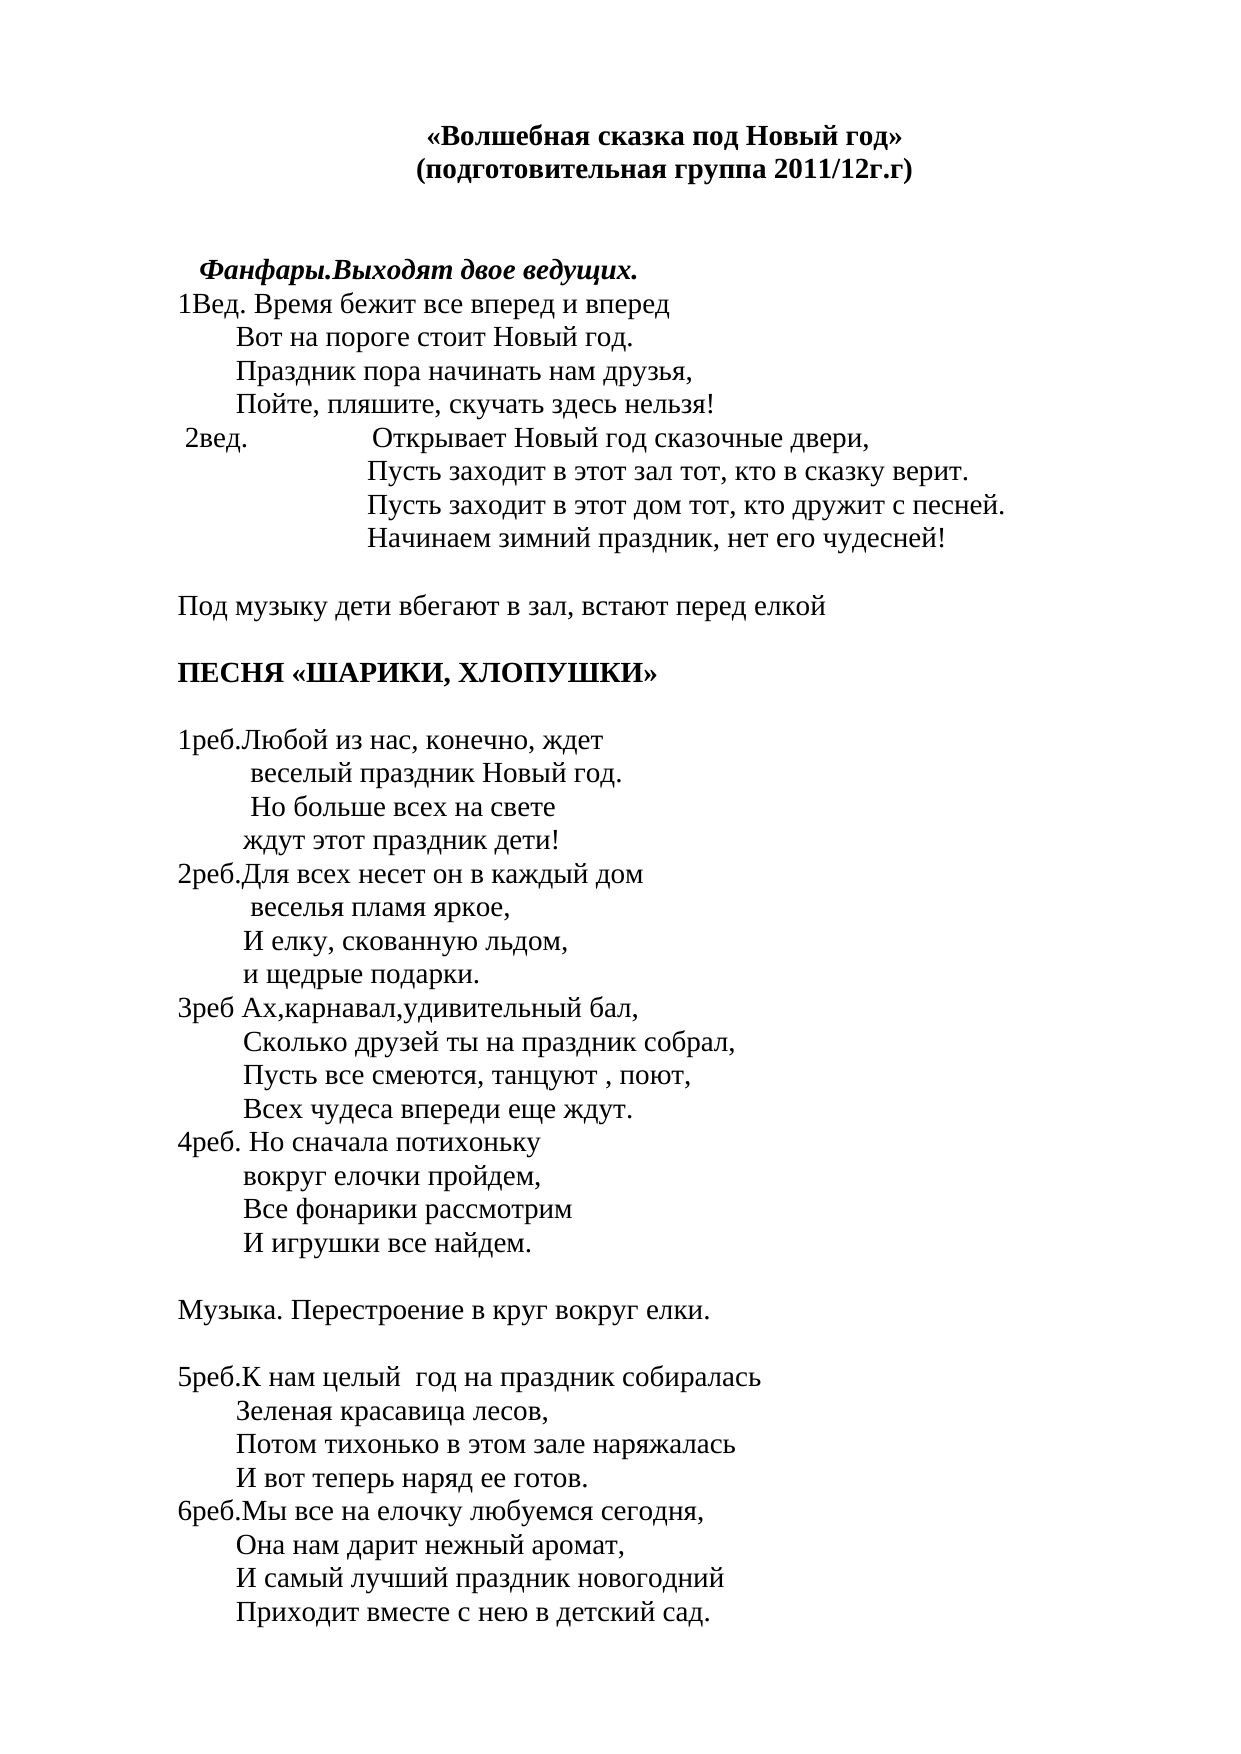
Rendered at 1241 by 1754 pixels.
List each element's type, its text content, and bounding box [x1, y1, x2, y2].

text И самый лучший праздник новогодний [177, 1560, 1152, 1594]
text Пусть заходит в этот зал тот, кто в сказку верит. [177, 453, 1152, 487]
text (подготовительная группа 2011/12г.г) [177, 152, 1152, 185]
text Под музыку дети вбегают в зал, встают перед елкой [177, 588, 1152, 621]
text веселья пламя яркое, И елку, скованную льдом, [177, 889, 1152, 957]
text ждут этот праздник дети! [177, 822, 1152, 856]
text Зеленая красавица лесов, [177, 1393, 1152, 1426]
text Вот на пороге стоит Новый год. [177, 319, 1152, 353]
text 2вед. Открывает Новый год сказочные двери, [177, 420, 1152, 453]
text Пусть все смеются, танцуют , поют, [177, 1057, 1152, 1091]
text Сколько друзей ты на праздник собрал, [177, 1024, 1152, 1057]
text Но больше всех на свете [177, 789, 1152, 822]
text Пойте, пляшите, скучать здесь нельзя! [177, 386, 1152, 420]
text Все фонарики рассмотрим [177, 1191, 1152, 1225]
text Праздник пора начинать нам друзья, [177, 353, 1152, 386]
text Фанфары.Выходят двое ведущих. [177, 252, 1152, 286]
text 4реб. Но сначала потихоньку [177, 1124, 1152, 1158]
text 2реб.Для всех несет он в каждый дом [177, 856, 1152, 889]
text Пусть заходит в этот дом тот, кто дружит с песней. [177, 487, 1152, 521]
text и щедрые подарки. [177, 957, 1152, 990]
text Начинаем зимний праздник, нет его чудесней! [177, 521, 1152, 554]
text вокруг елочки пройдем, [177, 1158, 1152, 1191]
text 1Вед. Время бежит все вперед и вперед [177, 286, 1152, 319]
text ПЕСНЯ «ШАРИКИ, ХЛОПУШКИ» [177, 655, 1152, 688]
text Потом тихонько в этом зале наряжалась [177, 1426, 1152, 1460]
text Всех чудеса впереди еще ждут. [177, 1091, 1152, 1124]
text 1реб.Любой из нас, конечно, ждет [177, 722, 1152, 755]
text И вот теперь наряд ее готов. [177, 1460, 1152, 1493]
text И игрушки все найдем. [177, 1225, 1152, 1258]
text Приходит вместе с нею в детский сад. [177, 1594, 1152, 1627]
text 5реб.К нам целый год на праздник собиралась [177, 1359, 1152, 1393]
text Музыка. Перестроение в круг вокруг елки. [177, 1292, 1152, 1326]
text Она нам дарит нежный аромат, [177, 1527, 1152, 1560]
text веселый праздник Новый год. [177, 755, 1152, 789]
text 6реб.Мы все на елочку любуемся сегодня, [177, 1493, 1152, 1527]
text 3реб Ах,карнавал,удивительный бал, [177, 990, 1152, 1024]
text «Волшебная сказка под Новый год» [177, 118, 1152, 152]
